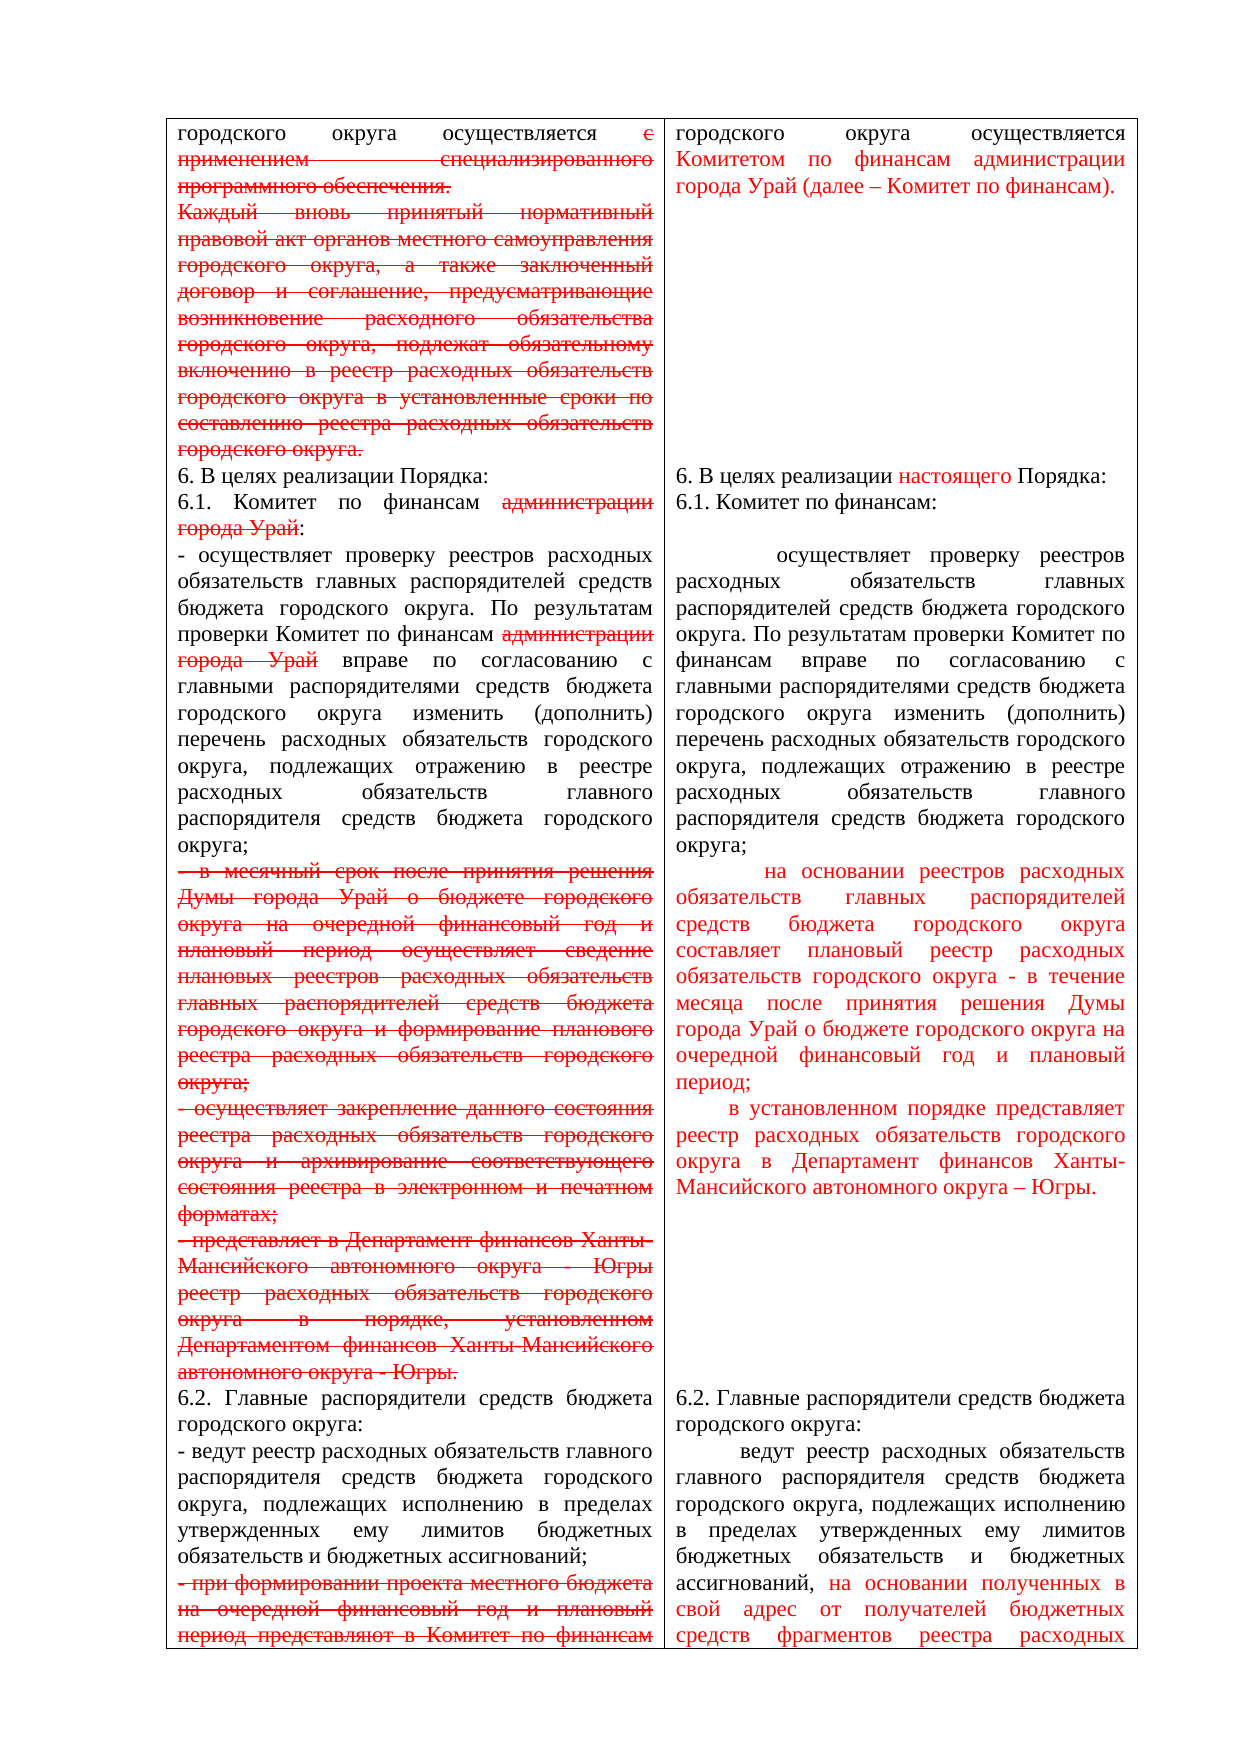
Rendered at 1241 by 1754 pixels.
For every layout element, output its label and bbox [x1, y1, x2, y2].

table_cell [665, 119, 1137, 1648]
table_cell [167, 119, 664, 1648]
